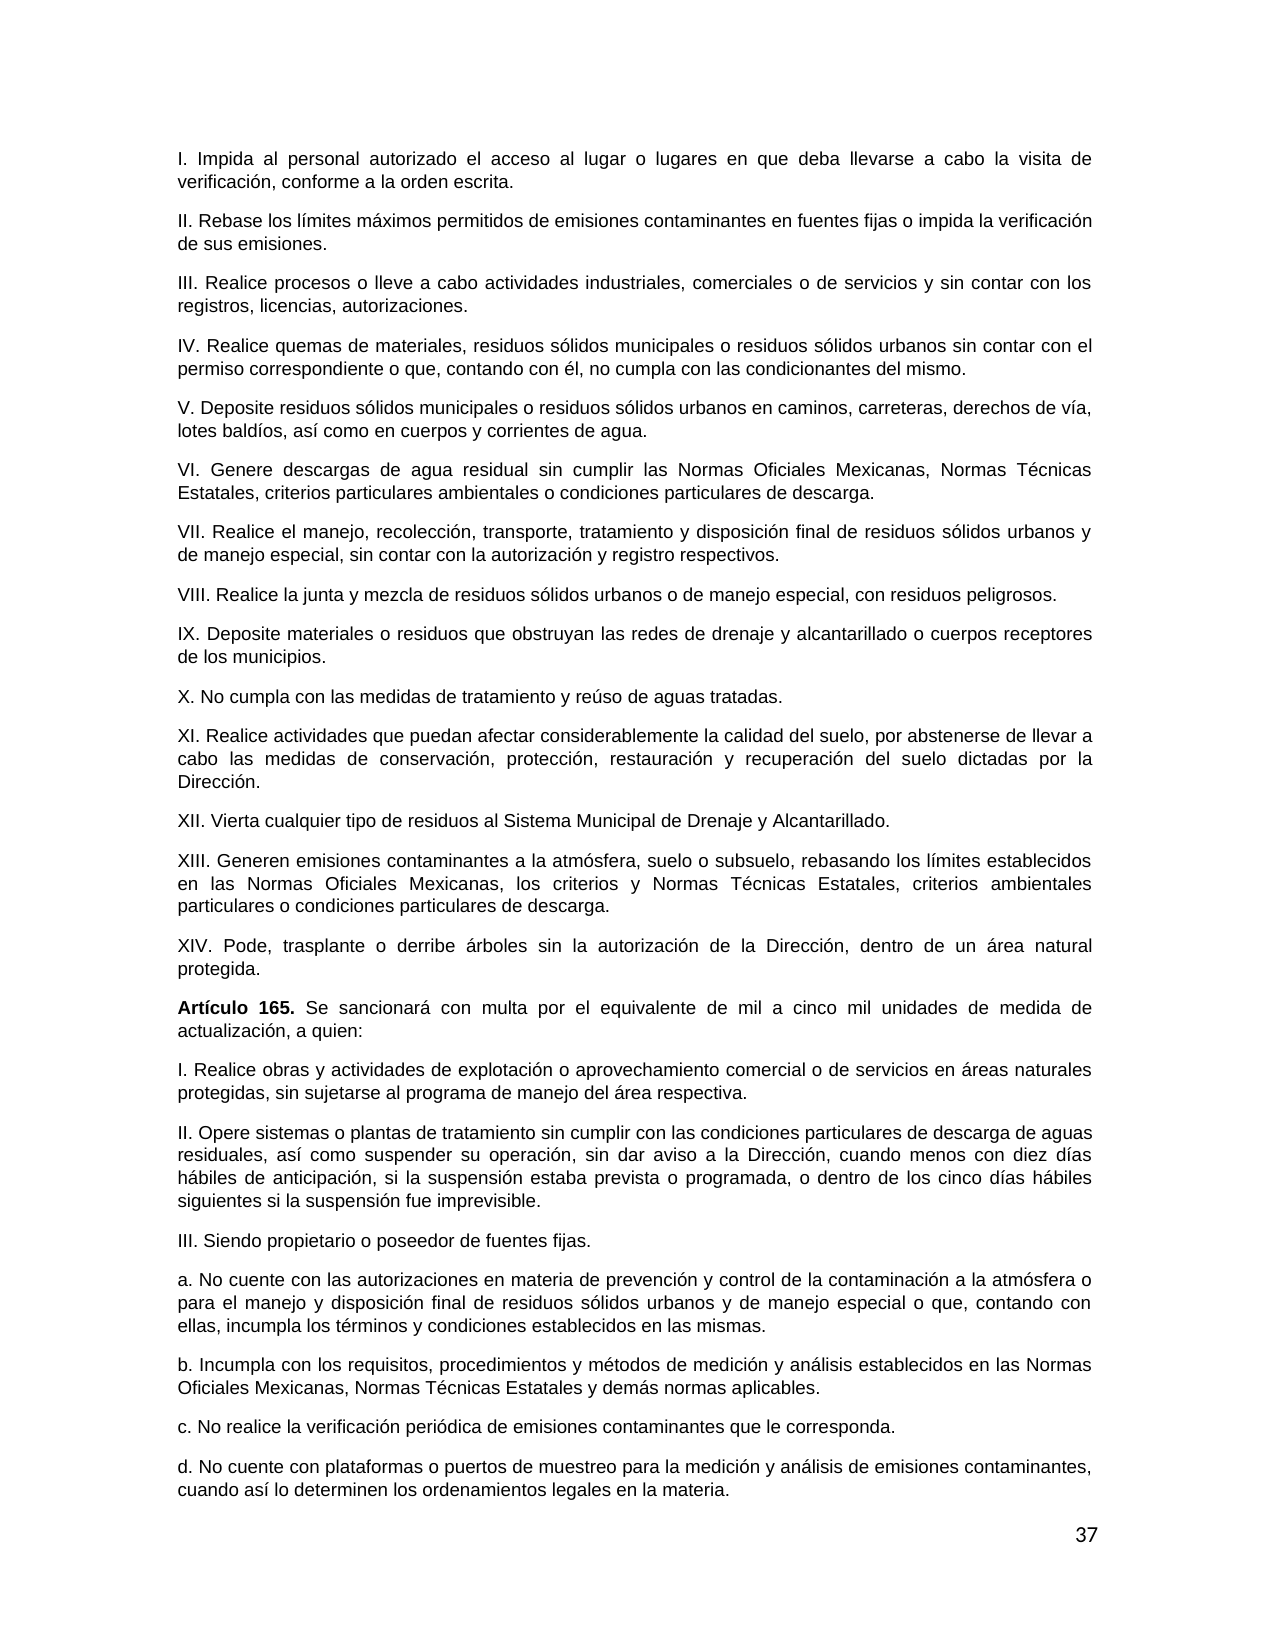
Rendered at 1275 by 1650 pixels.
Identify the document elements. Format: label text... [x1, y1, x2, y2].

text III. Realice procesos o lleve a cabo actividades industriales, comerciales o de servicios y sin contar con los registros, licencias, autorizaciones. [177, 272, 1093, 317]
text VI. Genere descargas de agua residual sin cumplir las Normas Oficiales Mexicanas, Normas Técnicas Estatales, criterios particulares ambientales o condiciones particulares de descarga. [177, 459, 1093, 503]
text Artículo 165. Se sancionará con multa por el equivalente de mil a cinco mil unidades de medida de actualización, a quien: [177, 997, 1093, 1041]
text XIV. Pode, trasplante o derribe árboles sin la autorización de la Dirección, dentro de un área natural protegida. [177, 934, 1093, 979]
text XI. Realice actividades que puedan afectar considerablemente la calidad del suelo, por abstenerse de llevar a cabo las medidas de conservación, protección, restauración y recuperación del suelo dictadas por la Dirección. [177, 725, 1093, 792]
text III. Siendo propietario o poseedor de fuentes fijas. [177, 1229, 1093, 1251]
text b. Incumpla con los requisitos, procedimientos y métodos de medición y análisis establecidos en las Normas Oficiales Mexicanas, Normas Técnicas Estatales y demás normas aplicables. [177, 1354, 1093, 1398]
text I. Realice obras y actividades de explotación o aprovechamiento comercial o de servicios en áreas naturales protegidas, sin sujetarse al programa de manejo del área respectiva. [177, 1059, 1093, 1103]
text I. Impida al personal autorizado el acceso al lugar o lugares en que deba llevarse a cabo la visita de verificación, conforme a la orden escrita. [177, 148, 1093, 192]
text VIII. Realice la junta y mezcla de residuos sólidos urbanos o de manejo especial, con residuos peligrosos. [177, 584, 1093, 605]
text IV. Realice quemas de materiales, residuos sólidos municipales o residuos sólidos urbanos sin contar con el permiso correspondiente o que, contando con él, no cumpla con las condicionantes del mismo. [177, 334, 1093, 379]
text a. No cuente con las autorizaciones en materia de prevención y control de la contaminación a la atmósfera o para el manejo y disposición final de residuos sólidos urbanos y de manejo especial o que, contando con ellas, incumpla los términos y condiciones establecidos en las mismas. [177, 1269, 1093, 1336]
text X. No cumpla con las medidas de tratamiento y reúso de aguas tratadas. [177, 685, 1093, 707]
text c. No realice la verificación periódica de emisiones contaminantes que le corresponda. [177, 1416, 1093, 1438]
text II. Opere sistemas o plantas de tratamiento sin cumplir con las condiciones particulares de descarga de aguas residuales, así como suspender su operación, sin dar aviso a la Dirección, cuando menos con diez días hábiles de anticipación, si la suspensión estaba prevista o programada, o dentro de los cinco días hábiles siguientes si la suspensión fue imprevisible. [177, 1121, 1093, 1211]
text IX. Deposite materiales o residuos que obstruyan las redes de drenaje y alcantarillado o cuerpos receptores de los municipios. [177, 623, 1093, 667]
text XII. Vierta cualquier tipo de residuos al Sistema Municipal de Drenaje y Alcantarillado. [177, 810, 1093, 832]
text d. No cuente con plataformas o puertos de muestreo para la medición y análisis de emisiones contaminantes, cuando así lo determinen los ordenamientos legales en la materia. [177, 1456, 1093, 1500]
text XIII. Generen emisiones contaminantes a la atmósfera, suelo o subsuelo, rebasando los límites establecidos en las Normas Oficiales Mexicanas, los criterios y Normas Técnicas Estatales, criterios ambientales particulares o condiciones particulares de descarga. [177, 849, 1093, 917]
text VII. Realice el manejo, recolección, transporte, tratamiento y disposición final de residuos sólidos urbanos y de manejo especial, sin contar con la autorización y registro respectivos. [177, 521, 1093, 566]
text II. Rebase los límites máximos permitidos de emisiones contaminantes en fuentes fijas o impida la verificación de sus emisiones. [177, 210, 1093, 254]
text V. Deposite residuos sólidos municipales o residuos sólidos urbanos en caminos, carreteras, derechos de vía, lotes baldíos, así como en cuerpos y corrientes de agua. [177, 397, 1093, 441]
